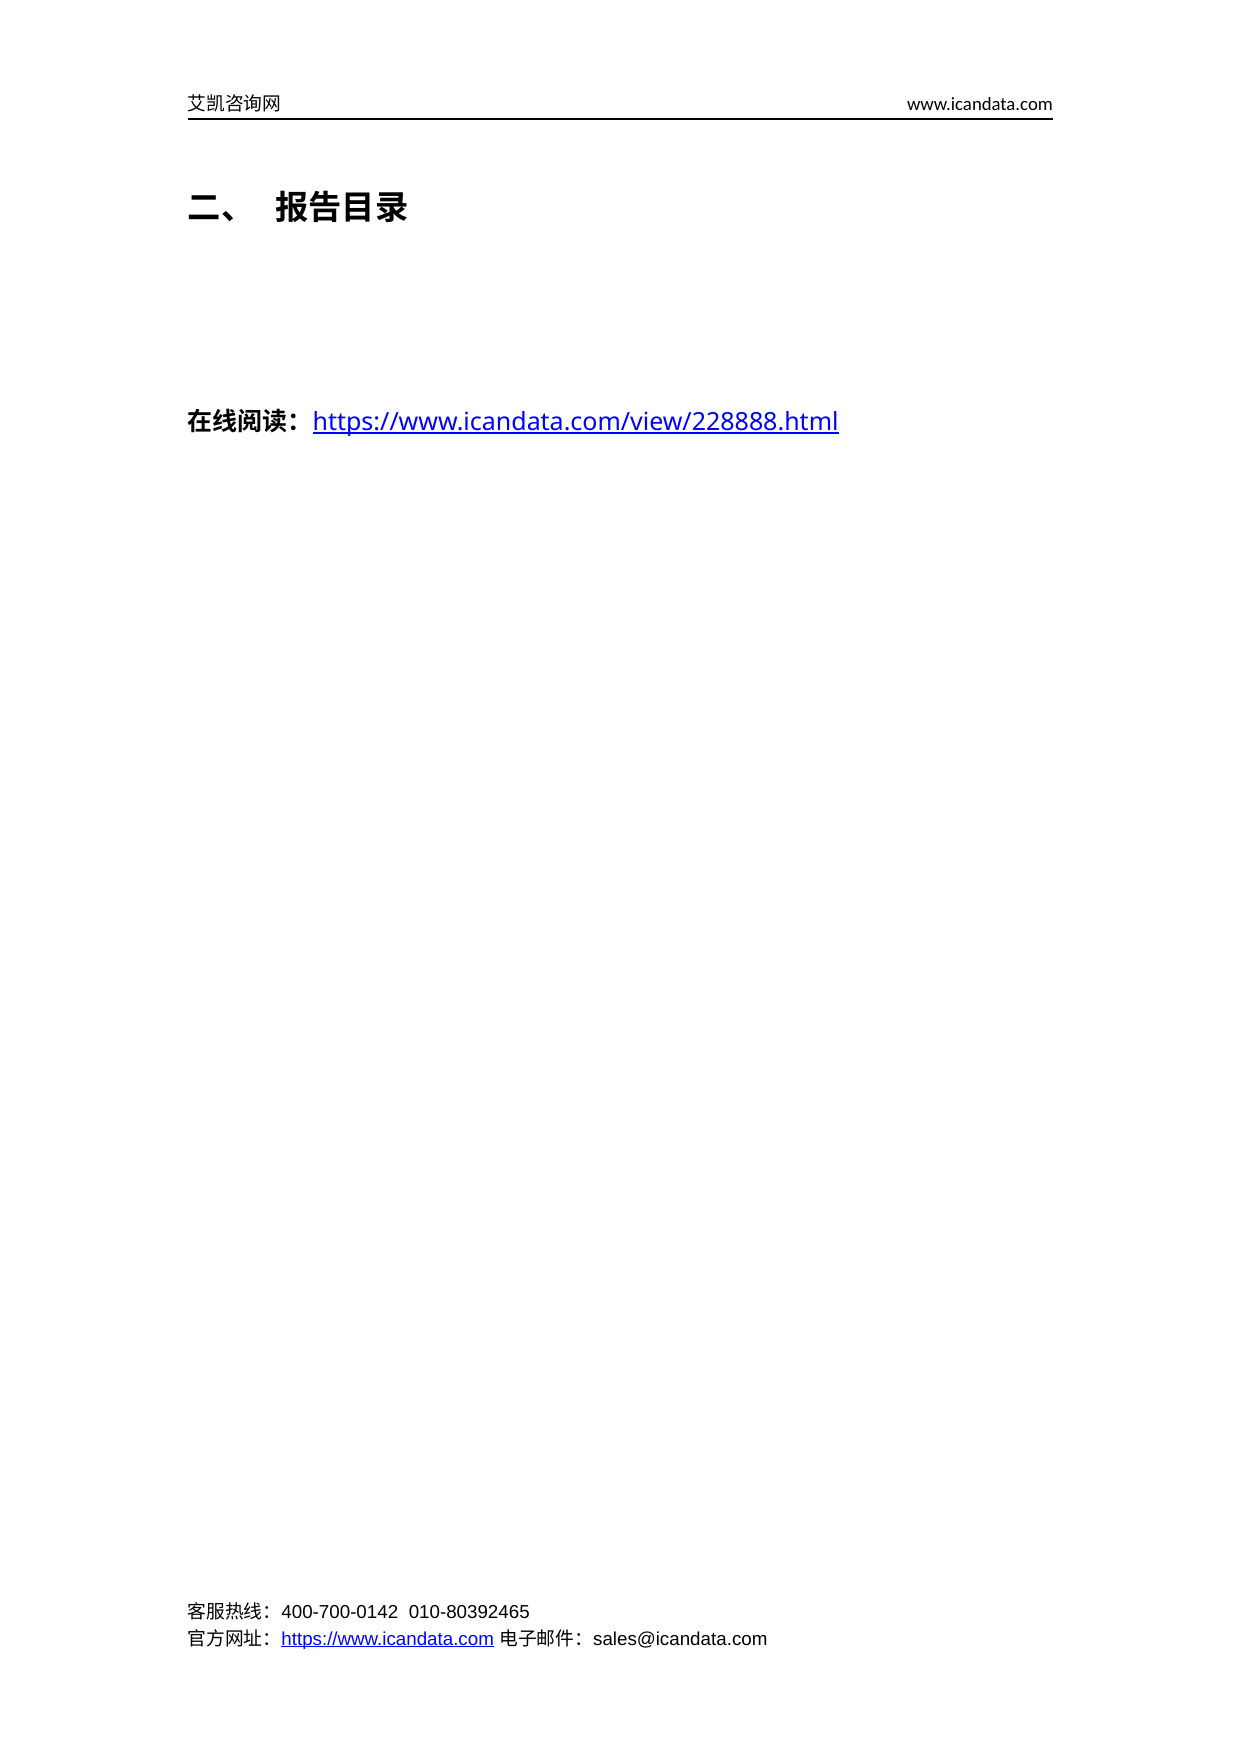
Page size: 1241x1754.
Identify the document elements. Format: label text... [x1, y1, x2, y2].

subtitle 报告目录 [187, 172, 1053, 237]
text 在线阅读：https://www.icandata.com/view/228888.html [187, 387, 1053, 452]
